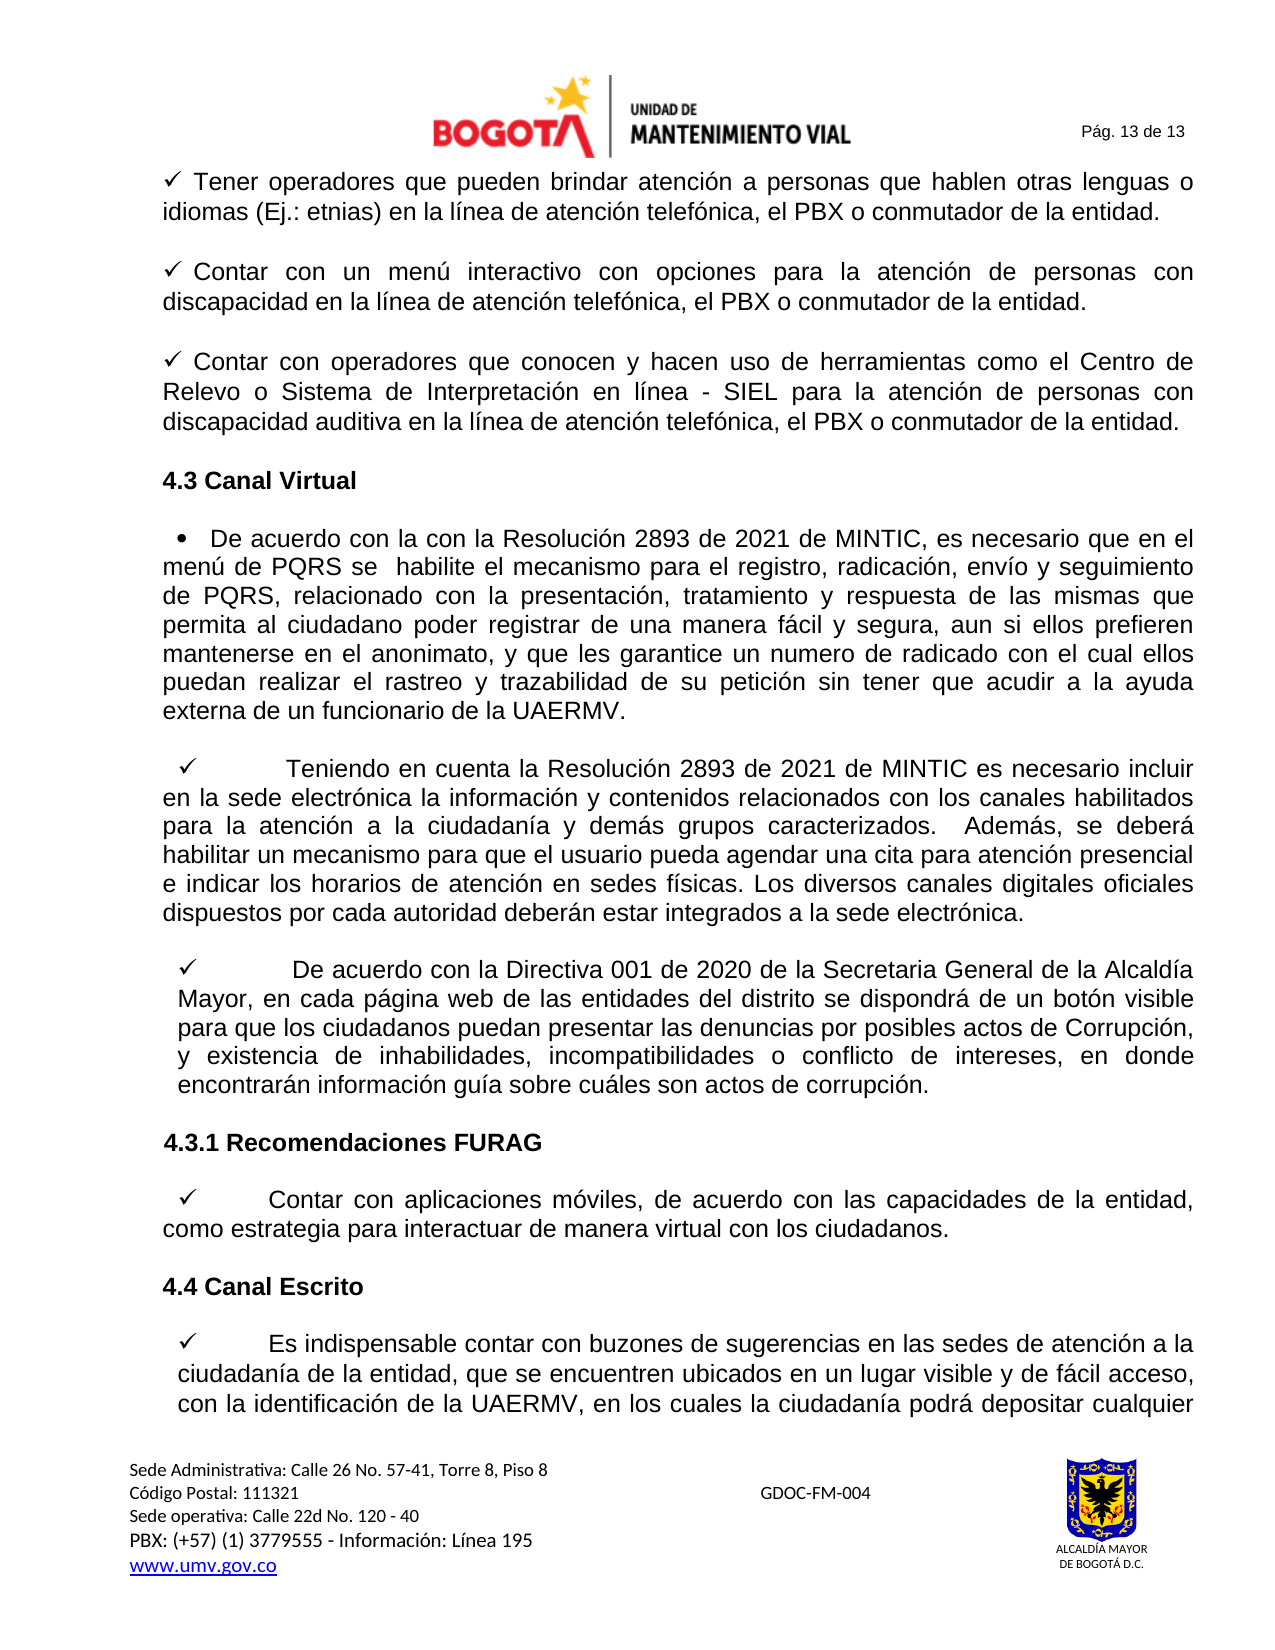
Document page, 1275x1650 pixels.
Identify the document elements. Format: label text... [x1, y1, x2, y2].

picture [433, 75, 851, 158]
list Contar con aplicaciones móviles, de acuerdo con las capacidades de la entidad, como estrategia para interactuar de manera virtual con los ciudadanos. [162, 1185, 1196, 1243]
text 4.4 Canal Escrito [162, 1271, 1196, 1300]
list De acuerdo con la con la Resolución 2893 de 2021 de MINTIC, es necesario que en el menú de PQRS se habilite el mecanismo para el registro, radicación, envío y seguimiento de PQRS, relacionado con la presentación, tratamiento y respuesta de las mismas que permita al ciudadano poder registrar de una manera fácil y segura, aun si ellos prefieren mantenerse en el anonimato, y que les garantice un numero de radicado con el cual ellos puedan realizar el rastreo y trazabilidad de su petición sin tener que acudir a la ayuda externa de un funcionario de la UAERMV. [162, 523, 1196, 725]
list Teniendo en cuenta la Resolución 2893 de 2021 de MINTIC es necesario incluir en la sede electrónica la información y contenidos relacionados con los canales habilitados para la atención a la ciudadanía y demás grupos caracterizados. Además, se deberá habilitar un mecanismo para que el usuario pueda agendar una cita para atención presencial e indicar los horarios de atención en sedes físicas. Los diversos canales digitales oficiales dispuestos por cada autoridad deberán estar integrados a la sede electrónica. [162, 754, 1196, 926]
list De acuerdo con la Directiva 001 de 2020 de la Secretaria General de la Alcaldía Mayor, en cada página web de las entidades del distrito se dispondrá de un botón visible para que los ciudadanos puedan presentar las denuncias por posibles actos de Corrupción, y existencia de inhabilidades, incompatibilidades o conflicto de intereses, en donde encontrarán información guía sobre cuáles son actos de corrupción. [177, 955, 1196, 1099]
list Tener operadores que pueden brindar atención a personas que hablen otras lenguas o idiomas (Ej.: etnias) en la línea de atención telefónica, el PBX o conmutador de la entidad. [162, 167, 1196, 226]
list Contar con operadores que conocen y hacen uso de herramientas como el Centro de Relevo o Sistema de Interpretación en línea - SIEL para la atención de personas con discapacidad auditiva en la línea de atención telefónica, el PBX o conmutador de la entidad. [162, 347, 1196, 436]
text 4.3.1 Recomendaciones FURAG [163, 1128, 1196, 1156]
text 4.3 Canal Virtual [162, 466, 1196, 495]
list Contar con un menú interactivo con opciones para la atención de personas con discapacidad en la línea de atención telefónica, el PBX o conmutador de la entidad. [162, 257, 1196, 316]
picture [1067, 1458, 1137, 1542]
